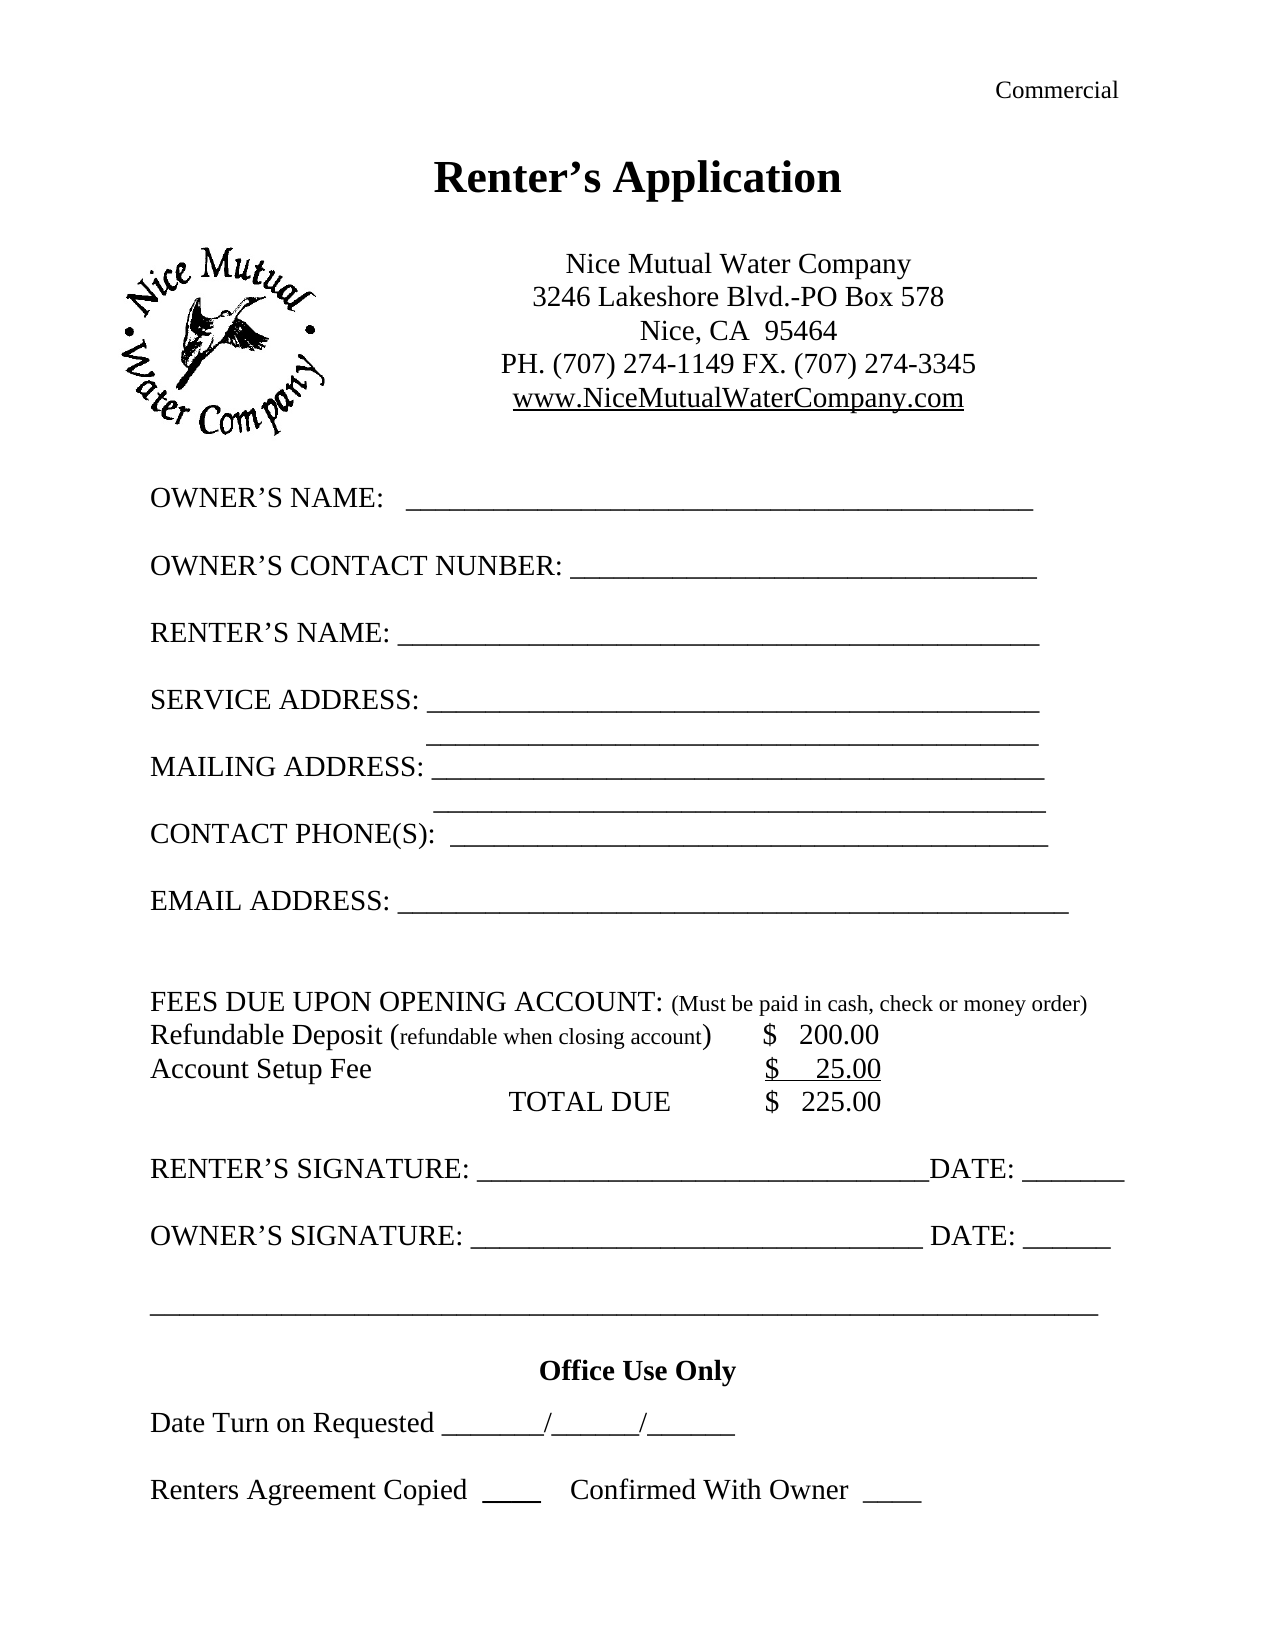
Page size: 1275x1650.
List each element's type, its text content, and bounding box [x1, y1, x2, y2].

text OWNER’S NAME: ___________________________________________ [150, 481, 1125, 514]
text Nice Mutual Water Company [333, 246, 1125, 279]
text OWNER’S SIGNATURE: _______________________________ DATE: ______ [150, 1218, 1125, 1252]
text __________________________________________ [150, 782, 1125, 816]
text SERVICE ADDRESS: __________________________________________ [150, 682, 1125, 715]
text - [333, 279, 1125, 313]
text Renters Agreement Copied ____ Confirmed With Owner ____ [150, 1472, 1125, 1506]
text TOTAL DUE $ 225.00 [150, 1084, 1125, 1118]
text Renter’s Application [150, 150, 1125, 203]
text Account Setup Fee $ 25.00 [150, 1051, 1125, 1084]
text Refundable Deposit (refundable when closing account) $ 200.00 [150, 1017, 1125, 1051]
text MAILING ADDRESS: __________________________________________ [150, 749, 1125, 782]
text PH. (707) 274-1149 FX. (707) 274-3345 [333, 346, 1125, 380]
text RENTER’S SIGNATURE: _______________________________DATE: _______ [150, 1151, 1125, 1185]
text OWNER’S CONTACT NUNBER: ________________________________ [150, 548, 1125, 581]
text www.NiceMutualWaterCompany.com [333, 380, 1125, 413]
text _________________________________________________________________ [150, 1286, 1125, 1319]
text Nice, CA 95464 [333, 313, 1125, 346]
text FEES DUE UPON OPENING ACCOUNT: (Must be paid in cash, check or money order) [150, 984, 1125, 1017]
text __________________________________________ [150, 715, 1125, 749]
text Date Turn on Requested _______/______/______ [150, 1405, 1125, 1439]
text EMAIL ADDRESS: ______________________________________________ [150, 883, 1125, 917]
text RENTER’S NAME: ____________________________________________ [150, 615, 1125, 648]
text Office Use Only [150, 1353, 1125, 1386]
text CONTACT PHONE(S): _________________________________________ [150, 816, 1125, 849]
picture [112, 232, 333, 449]
